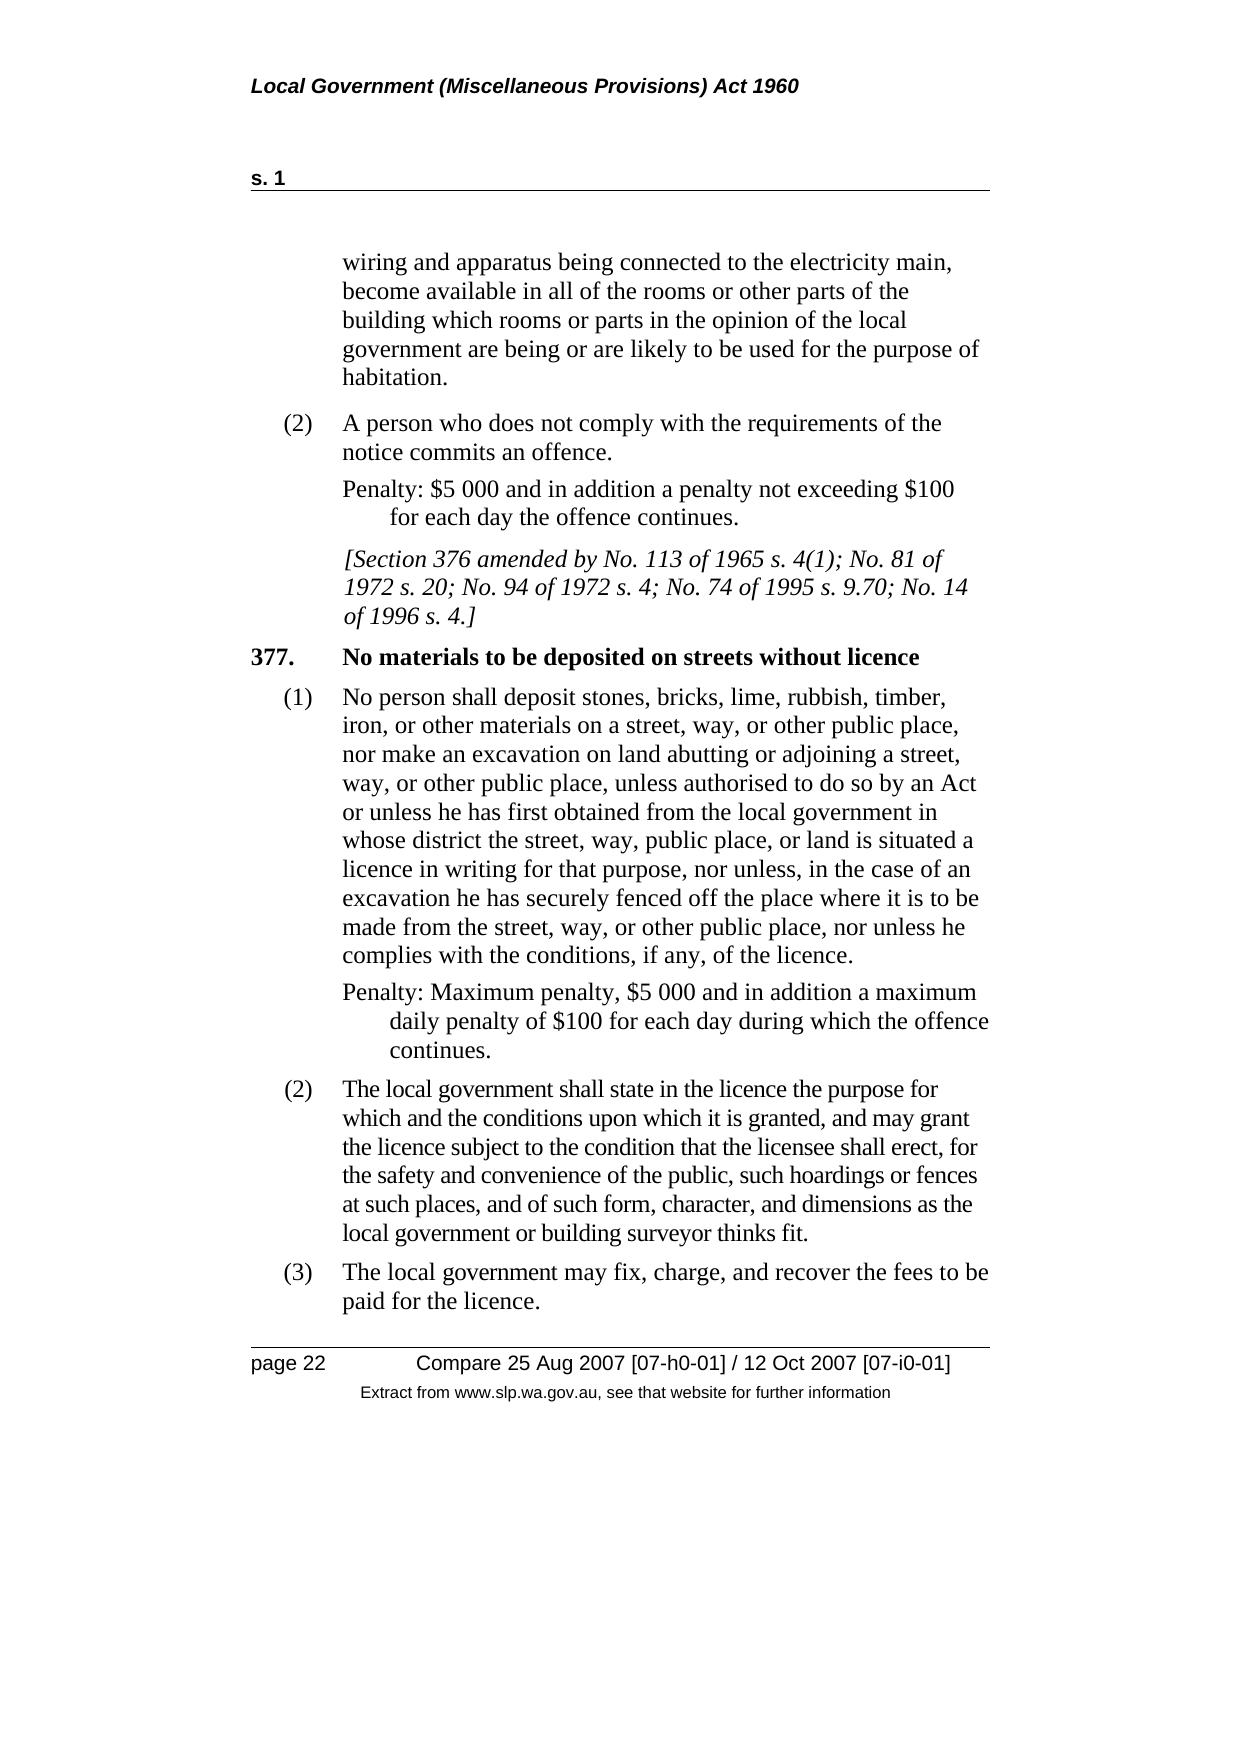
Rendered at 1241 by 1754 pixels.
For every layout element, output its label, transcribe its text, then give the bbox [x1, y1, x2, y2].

text (3) The local government may fix, charge, and recover the fees to be paid for the licence. [251, 1257, 990, 1314]
text Penalty: Maximum penalty, $5 000 and in addition a maximum daily penalty of $100 for each day during which the offence continues. [251, 977, 990, 1064]
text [251, 247, 990, 391]
text (2) The local government shall state in the licence the purpose for which and the conditions upon which it is granted, and may grant the licence subject to the condition that the licensee shall erect, for the safety and convenience of the public, such hoardings or fences at such places, and of such form, character, and dimensions as the local government or building surveyor thinks fit. [251, 1074, 990, 1247]
text (1) No person shall deposit stones, bricks, lime, rubbish, timber, iron, or other materials on a street, way, or other public place, nor make an excavation on land abutting or adjoining a street, way, or other public place, unless authorised to do so by an Act or unless he has first obtained from the local government in whose district the street, way, public place, or land is situated a licence in writing for that purpose, nor unless, in the case of an excavation he has securely fenced off the place where it is to be made from the street, way, or other public place, nor unless he complies with the conditions, if any, of the licence. [251, 682, 990, 969]
text Penalty: $5 000 and in addition a penalty not exceeding $100 for each day the offence continues. [251, 474, 990, 531]
text [Section 376 amended by No. 113 of 1965 s. 4(1); No. 81 of 1972 s. 20; No. 94 of 1972 s. 4; No. 74 of 1995 s. 9.70; No. 14 of 1996 s. 4.] [251, 544, 990, 630]
text (2) A person who does not comply with the requirements of the notice commits an offence. [251, 408, 990, 465]
subtitle 377. No materials to be deposited on streets without licence [251, 642, 990, 671]
